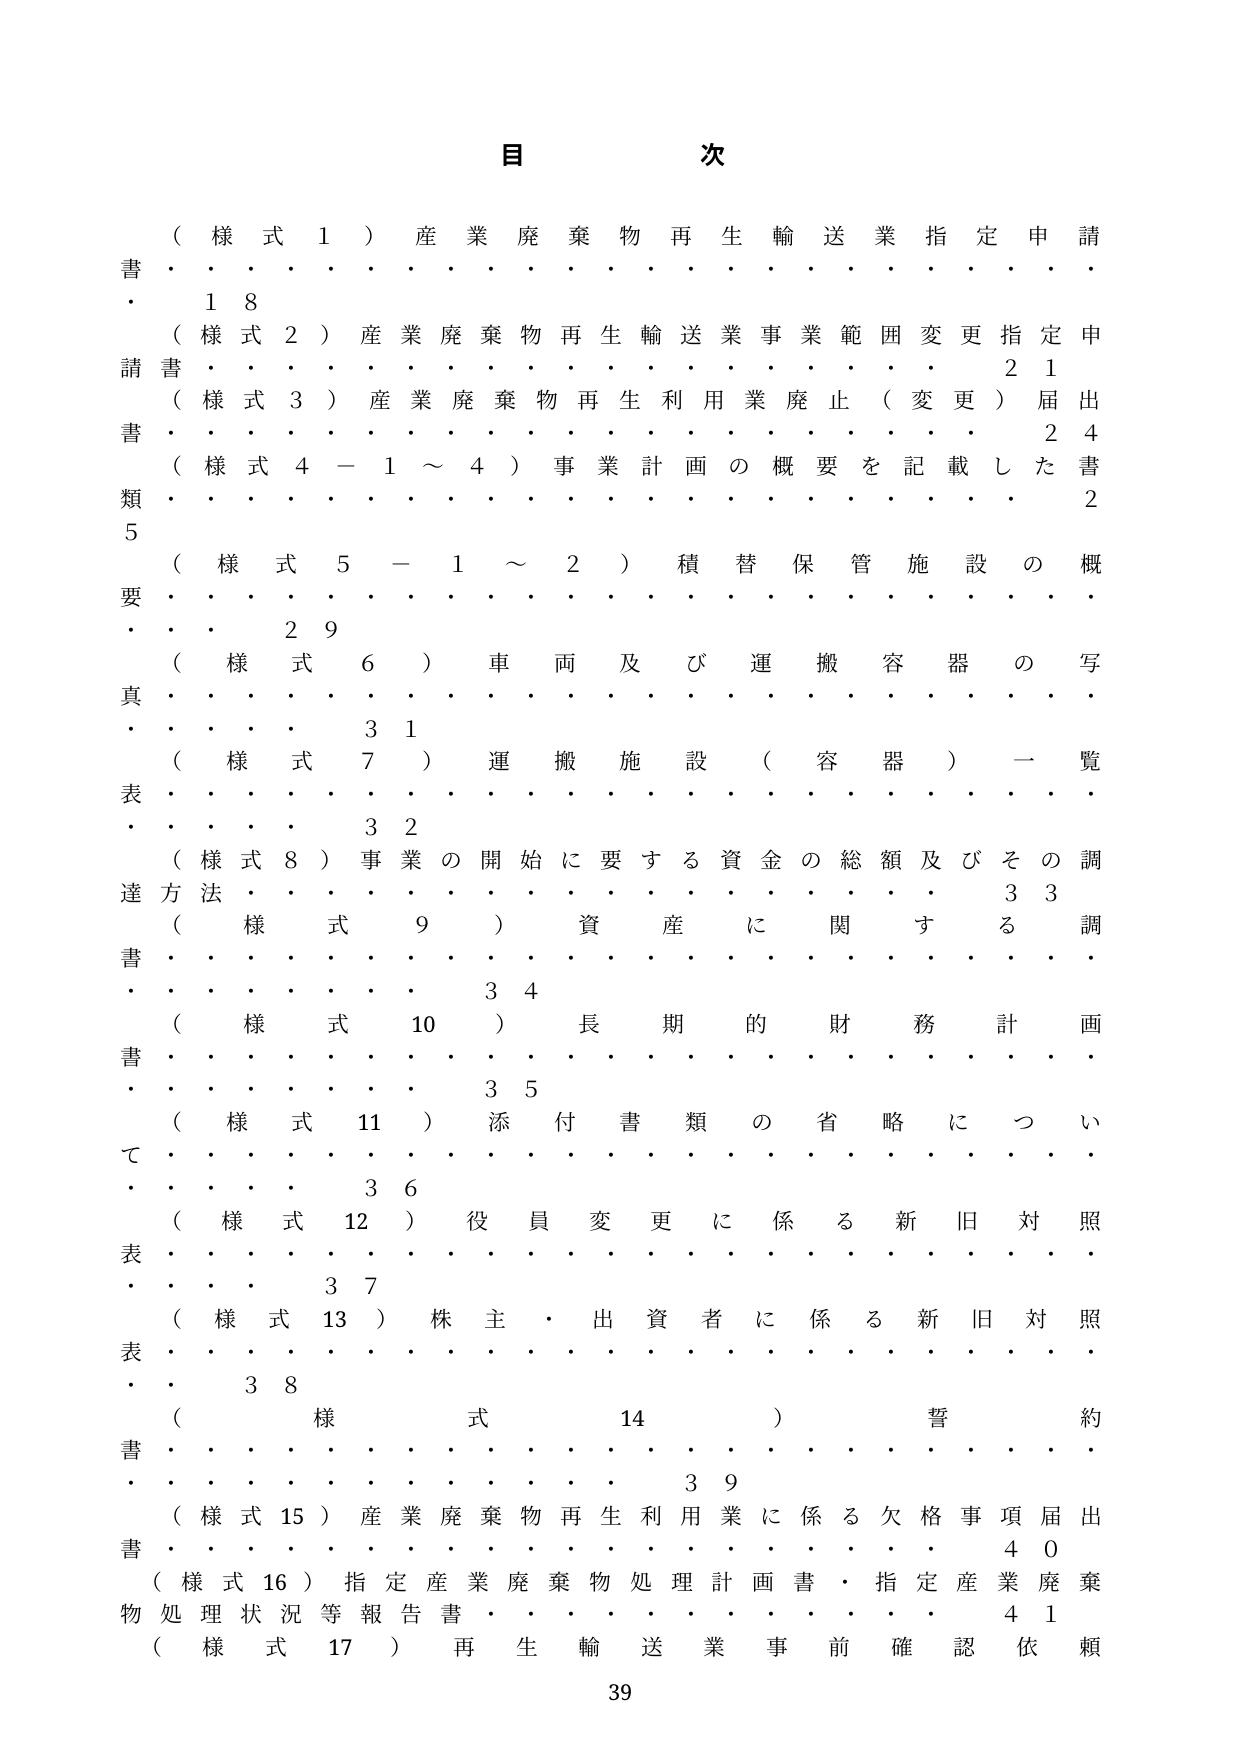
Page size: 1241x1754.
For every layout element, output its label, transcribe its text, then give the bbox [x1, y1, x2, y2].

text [120, 1630, 1120, 1663]
text （様式９）資産に関する調書・・・・・・・・・・・・・・・・・・・・・・・・・・・・・・・・ ３４ [120, 908, 1120, 1006]
text （様式13）株主・出資者に係る新旧対照表・・・・・・・・・・・・・・・・・・・・・・・・・・ ３８ [120, 1302, 1120, 1400]
text （様式４－１～４）事業計画の概要を記載した書類・・・・・・・・・・・・・・・・・・・・・・ ２５ [120, 449, 1120, 547]
text （様式６）車両及び運搬容器の写真・・・・・・・・・・・・・・・・・・・・・・・・・・・・・ ３１ [120, 646, 1120, 744]
text （様式16）指定産業廃棄物処理計画書・指定産業廃棄物処理状況等報告書・・・・・・・・・・・・ ４１ [120, 1564, 1120, 1630]
text （様式11）添付書類の省略について・・・・・・・・・・・・・・・・・・・・・・・・・・・・・ ３６ [120, 1105, 1120, 1203]
text （様式５－１～２）積替保管施設の概要・・・・・・・・・・・・・・・・・・・・・・・・・・・ ２９ [120, 547, 1120, 646]
text （様式１）産業廃棄物再生輸送業指定申請書・・・・・・・・・・・・・・・・・・・・・・・・・ １８ [120, 219, 1120, 317]
text （様式７）運搬施設（容器）一覧表・・・・・・・・・・・・・・・・・・・・・・・・・・・・・ ３２ [120, 744, 1120, 842]
text （様式15）産業廃棄物再生利用業に係る欠格事項届出書・・・・・・・・・・・・・・・・・・・・ ４０ [120, 1499, 1120, 1564]
text （様式８）事業の開始に要する資金の総額及びその調達方法・・・・・・・・・・・・・・・・・・ ３３ [120, 842, 1120, 908]
text （様式12）役員変更に係る新旧対照表・・・・・・・・・・・・・・・・・・・・・・・・・・・・ ３７ [120, 1203, 1120, 1302]
text 目 次 [120, 121, 1120, 186]
text （様式３）産業廃棄物再生利用業廃止（変更）届出書・・・・・・・・・・・・・・・・・・・・・ ２４ [120, 383, 1120, 449]
text （様式10）長期的財務計画書・・・・・・・・・・・・・・・・・・・・・・・・・・・・・・・・ ３５ [120, 1006, 1120, 1105]
text （様式14）誓約書・・・・・・・・・・・・・・・・・・・・・・・・・・・・・・・・・・・・・ ３９ [120, 1400, 1120, 1499]
text （様式２）産業廃棄物再生輸送業事業範囲変更指定申請書・・・・・・・・・・・・・・・・・・・ ２１ [120, 317, 1120, 383]
